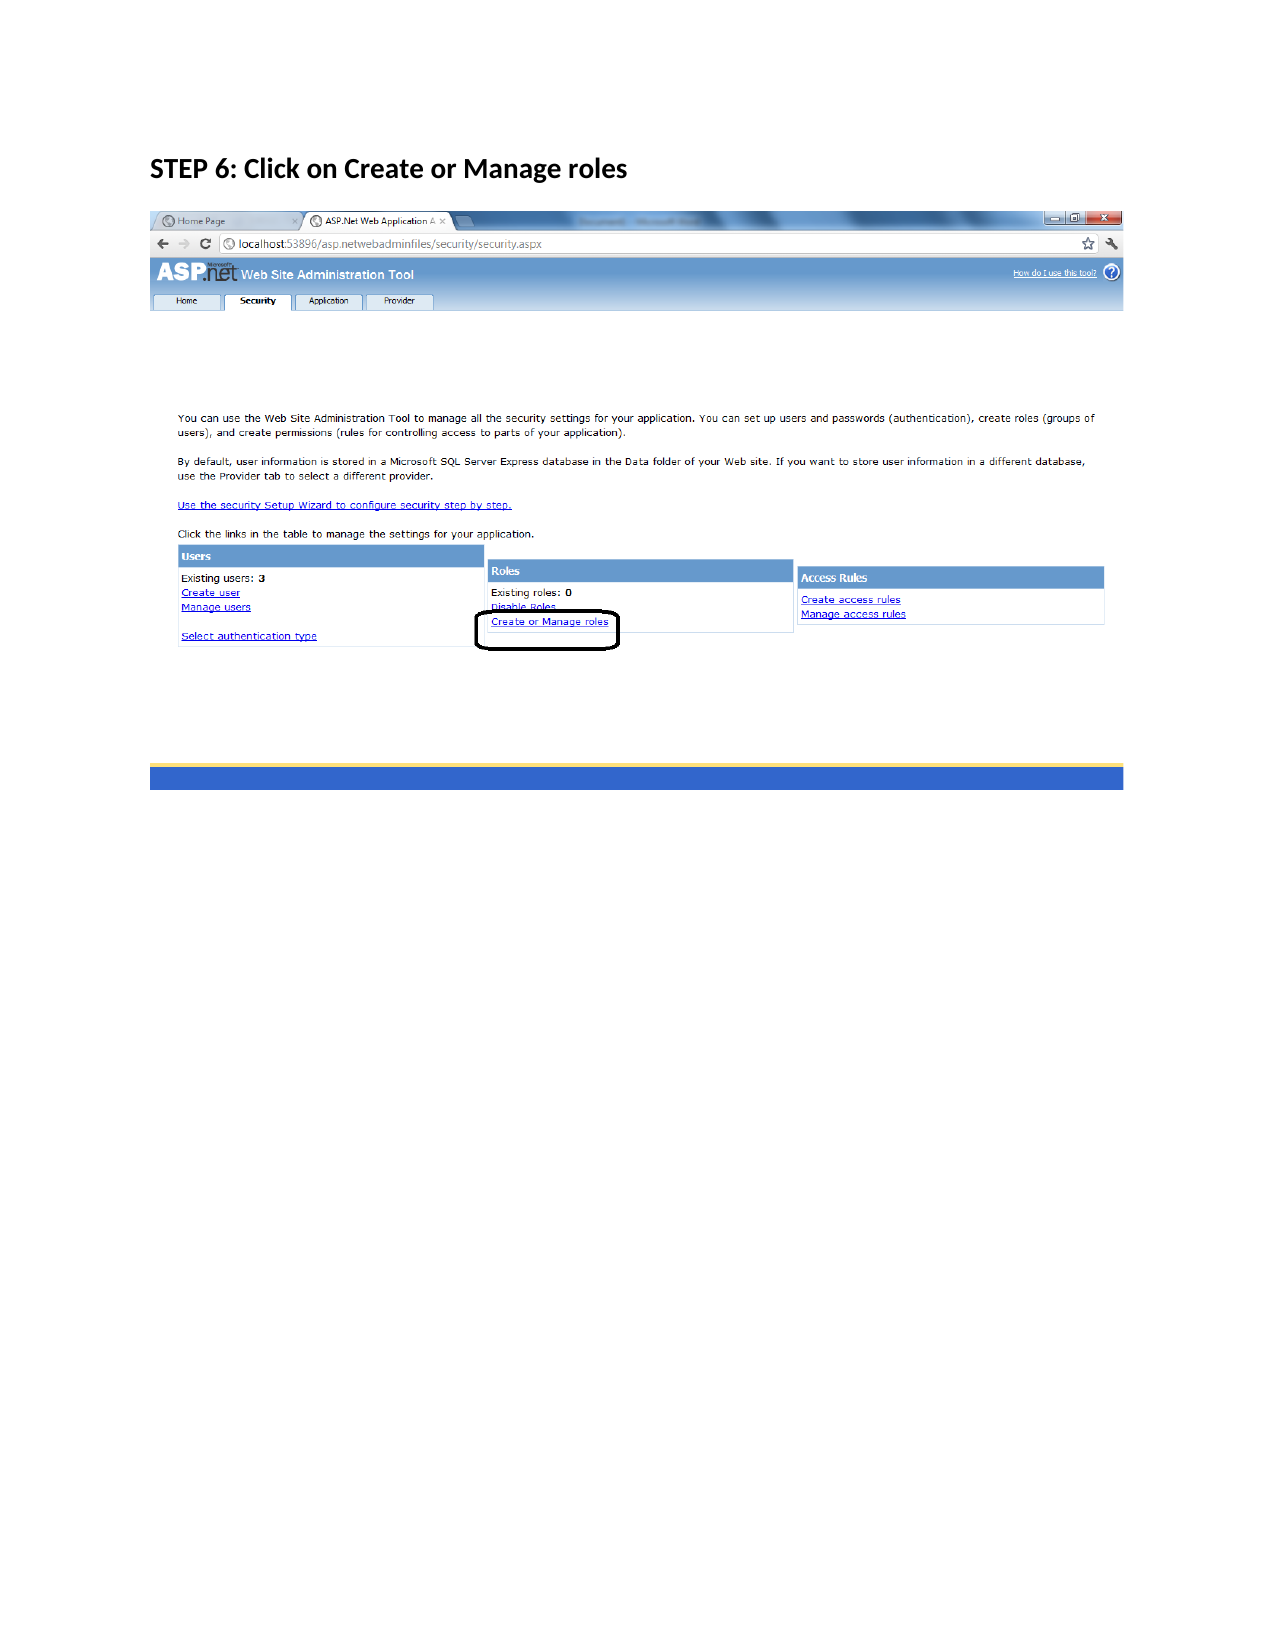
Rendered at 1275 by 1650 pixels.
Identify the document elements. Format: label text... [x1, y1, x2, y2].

text STEP 6: Click on Create or Manage roles [150, 150, 1125, 186]
picture [150, 211, 1124, 790]
